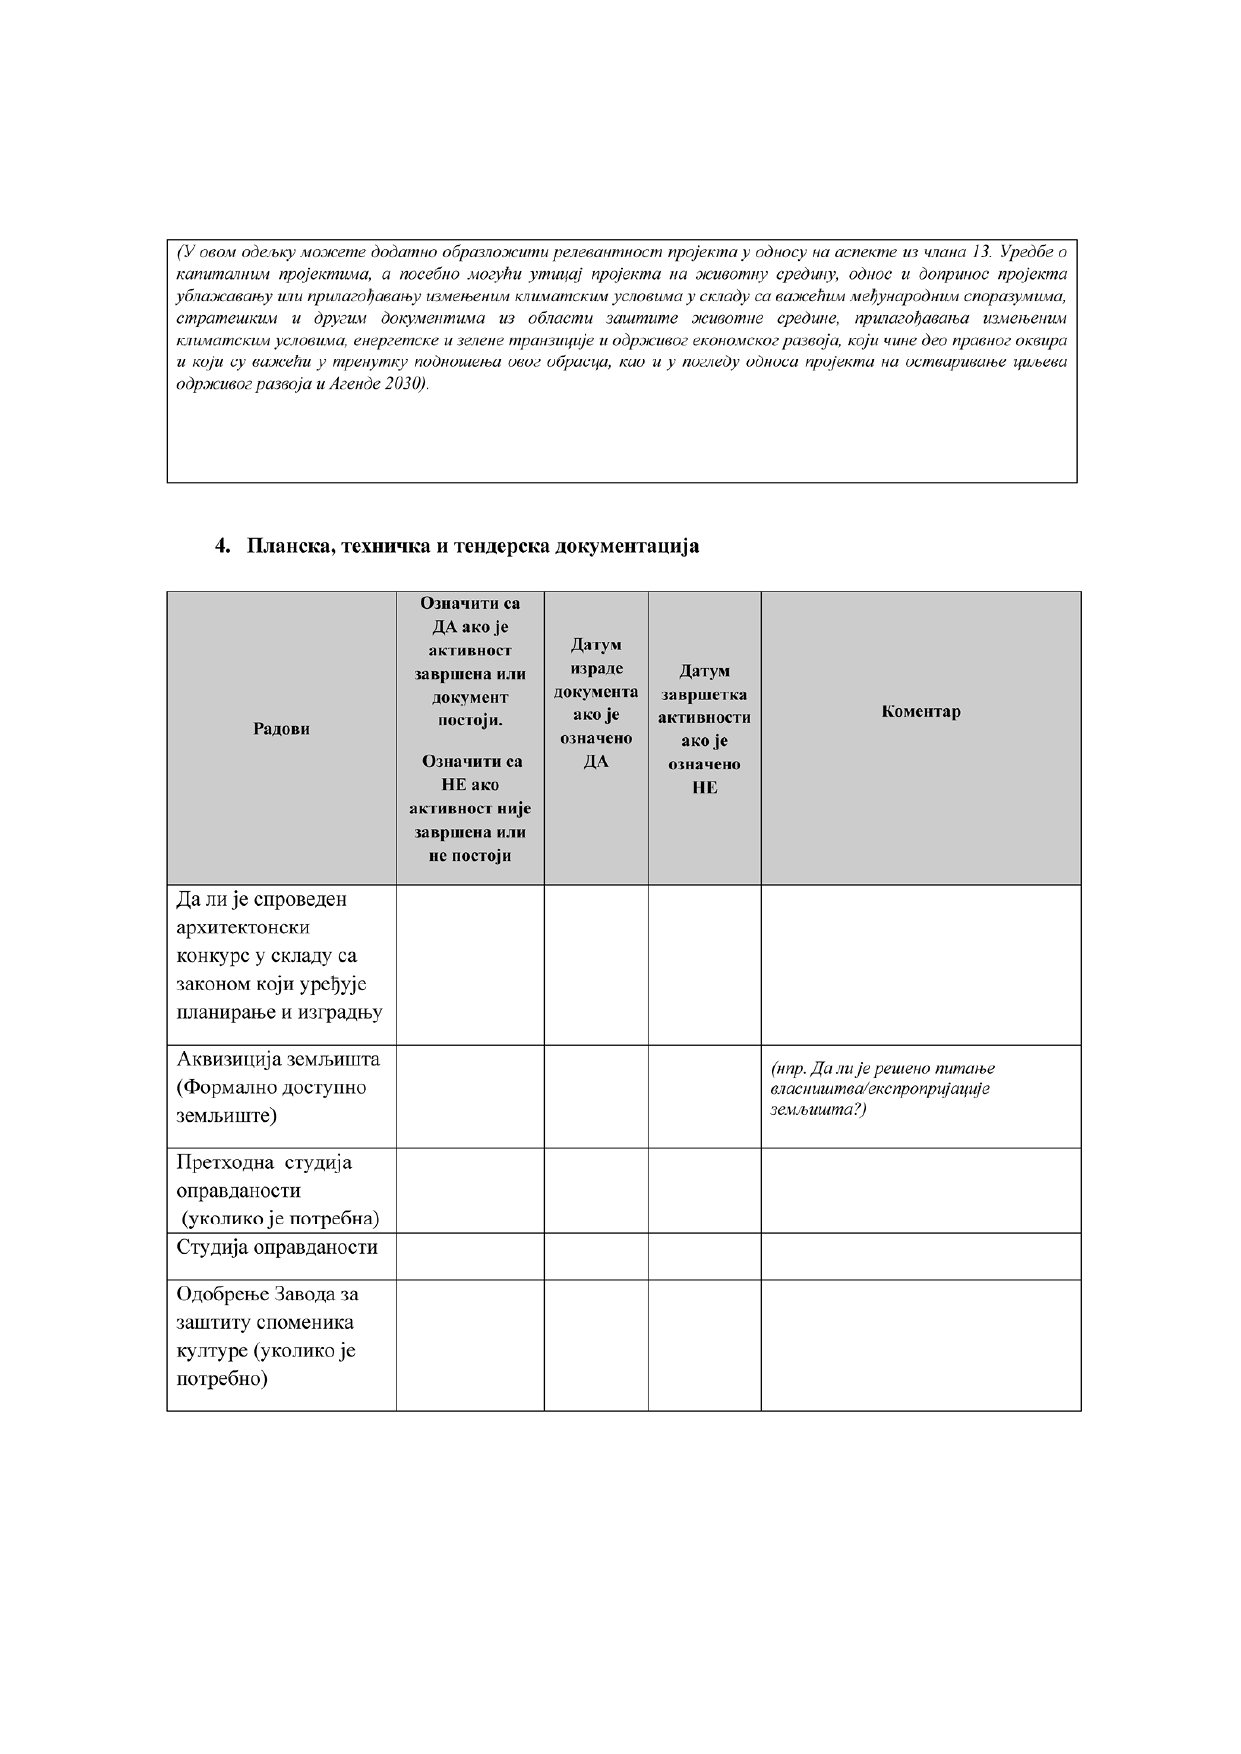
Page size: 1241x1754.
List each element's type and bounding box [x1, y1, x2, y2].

picture [150, 150, 1091, 1470]
